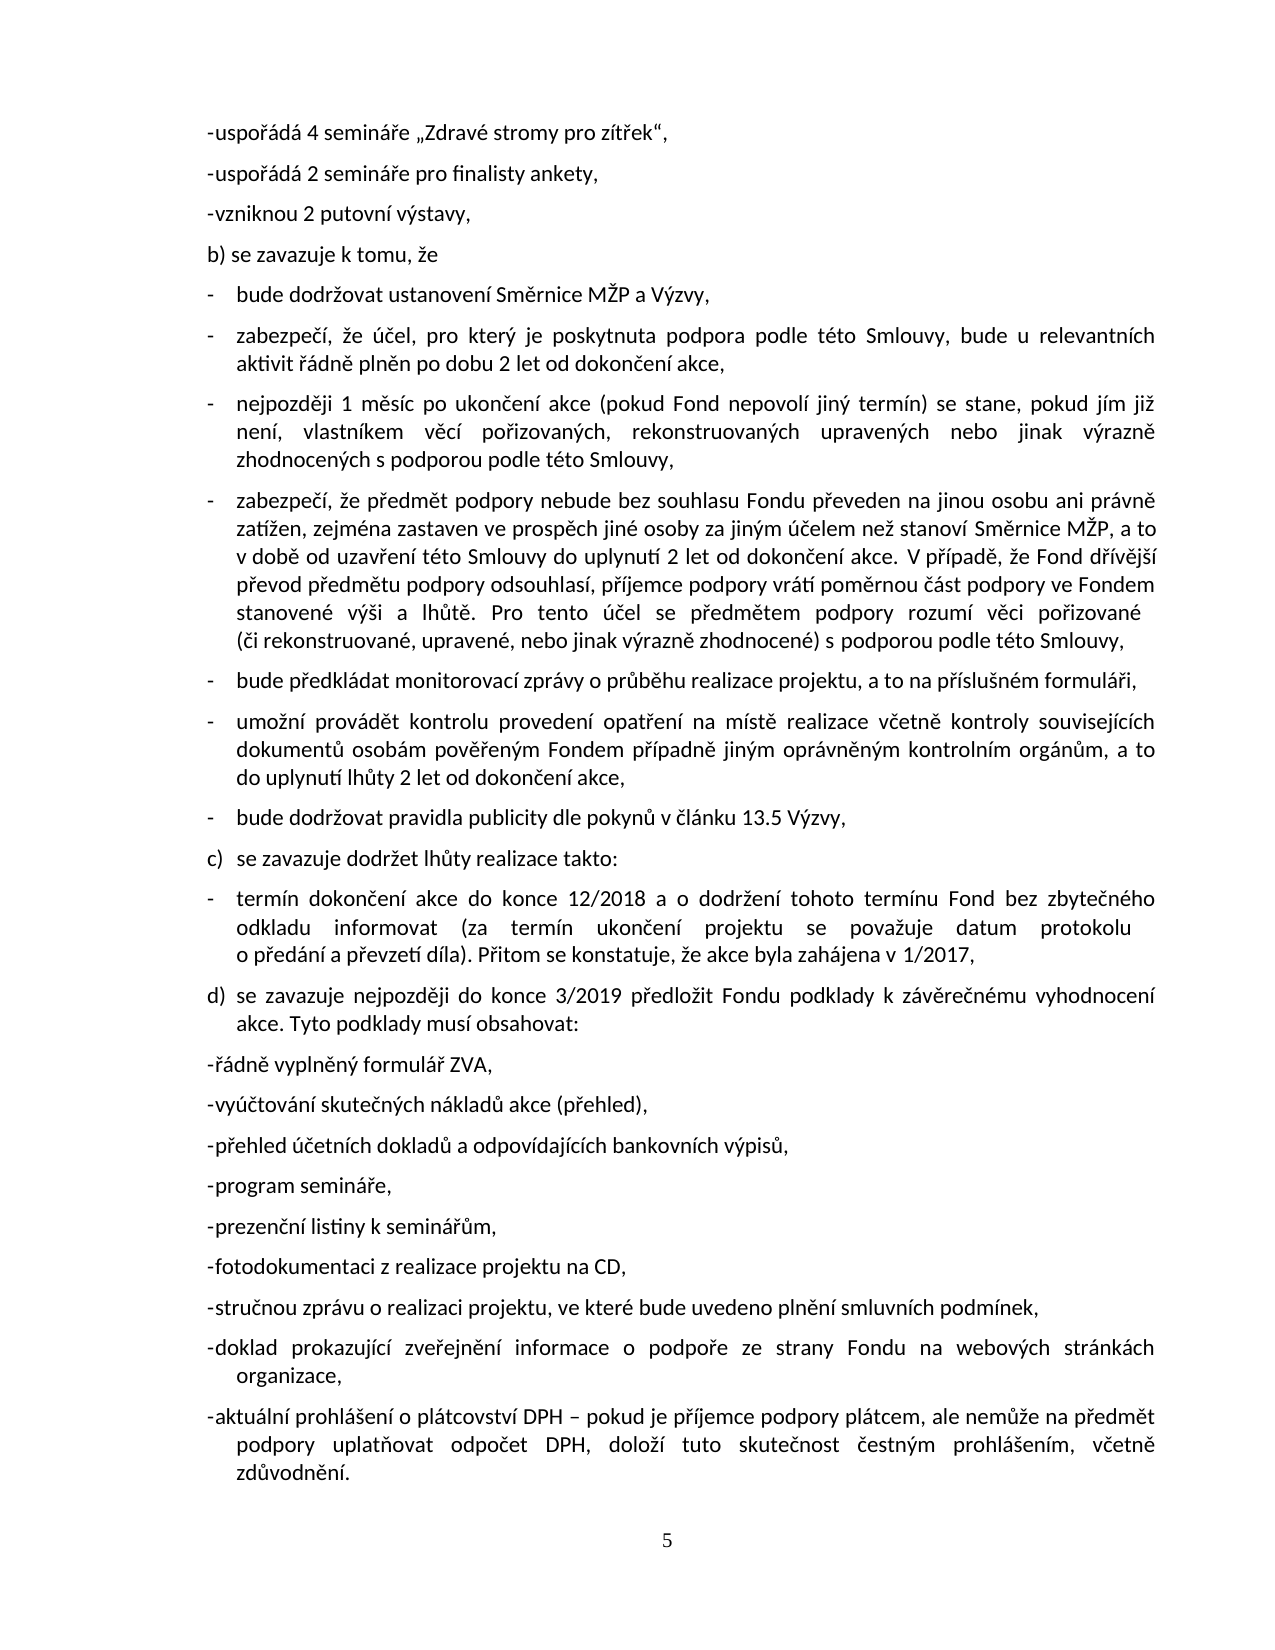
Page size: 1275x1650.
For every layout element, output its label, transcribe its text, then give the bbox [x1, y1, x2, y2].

list zabezpečí, že předmět podpory nebude bez souhlasu Fondu převeden na jinou osobu ani právně zatížen, zejména zastaven ve prospěch jiné osoby za jiným účelem než stanoví Směrnice MŽP, a to v době od uzavření této Smlouvy do uplynutí 2 let od dokončení akce. V případě, že Fond dřívější převod předmětu podpory odsouhlasí, příjemce podpory vrátí poměrnou část podpory ve Fondem stanovené výši a lhůtě. Pro tento účel se předmětem podpory rozumí věci pořizované (či rekonstruované, upravené, nebo jinak výrazně zhodnocené) s podporou podle této Smlouvy, [207, 486, 1157, 654]
list vzniknou 2 putovní výstavy, [207, 199, 1157, 227]
list bude předkládat monitorovací zprávy o průběhu realizace projektu, a to na příslušném formuláři, [207, 666, 1157, 694]
list umožní provádět kontrolu provedení opatření na místě realizace včetně kontroly souvisejících dokumentů osobám pověřeným Fondem případně jiným oprávněným kontrolním orgánům, a to do uplynutí lhůty 2 let od dokončení akce, [207, 707, 1157, 791]
list program semináře, [207, 1171, 1157, 1199]
list doklad prokazující zveřejnění informace o podpoře ze strany Fondu na webových stránkách organizace, [207, 1333, 1157, 1389]
list uspořádá 4 semináře „Zdravé stromy pro zítřek“, [207, 118, 1157, 146]
list bude dodržovat pravidla publicity dle pokynů v článku 13.5 Výzvy, [207, 803, 1157, 832]
list nejpozději 1 měsíc po ukončení akce (pokud Fond nepovolí jiný termín) se stane, pokud jím již není, vlastníkem věcí pořizovaných, rekonstruovaných upravených nebo jinak výrazně zhodnocených s podporou podle této Smlouvy, [207, 389, 1157, 473]
list termín dokončení akce do konce 12/2018 a o dodržení tohoto termínu Fond bez zbytečného odkladu informovat (za termín ukončení projektu se považuje datum protokolu o předání a převzetí díla). Přitom se konstatuje, že akce byla zahájena v 1/2017, [207, 884, 1157, 969]
list zabezpečí, že účel, pro který je poskytnuta podpora podle této Smlouvy, bude u relevantních aktivit řádně plněn po dobu 2 let od dokončení akce, [207, 321, 1157, 377]
list prezenční listiny k seminářům, [207, 1212, 1157, 1240]
list se zavazuje nejpozději do konce 3/2019 předložit Fondu podklady k závěrečnému vyhodnocení akce. Tyto podklady musí obsahovat: [207, 981, 1157, 1037]
list přehled účetních dokladů a odpovídajících bankovních výpisů, [207, 1131, 1157, 1159]
list uspořádá 2 semináře pro finalisty ankety, [207, 159, 1157, 187]
list fotodokumentaci z realizace projektu na CD, [207, 1252, 1157, 1280]
list aktuální prohlášení o plátcovství DPH – pokud je příjemce podpory plátcem, ale nemůže na předmět podpory uplatňovat odpočet DPH, doloží tuto skutečnost čestným prohlášením, včetně zdůvodnění. [207, 1402, 1157, 1486]
list bude dodržovat ustanovení Směrnice MŽP a Výzvy, [207, 280, 1157, 308]
list stručnou zprávu o realizaci projektu, ve které bude uvedeno plnění smluvních podmínek, [207, 1293, 1157, 1321]
list řádně vyplněný formulář ZVA, [207, 1050, 1157, 1078]
text b) se zavazuje k tomu, že [207, 240, 1157, 268]
list se zavazuje dodržet lhůty realizace takto: [207, 844, 1157, 872]
list vyúčtování skutečných nákladů akce (přehled), [207, 1090, 1157, 1118]
